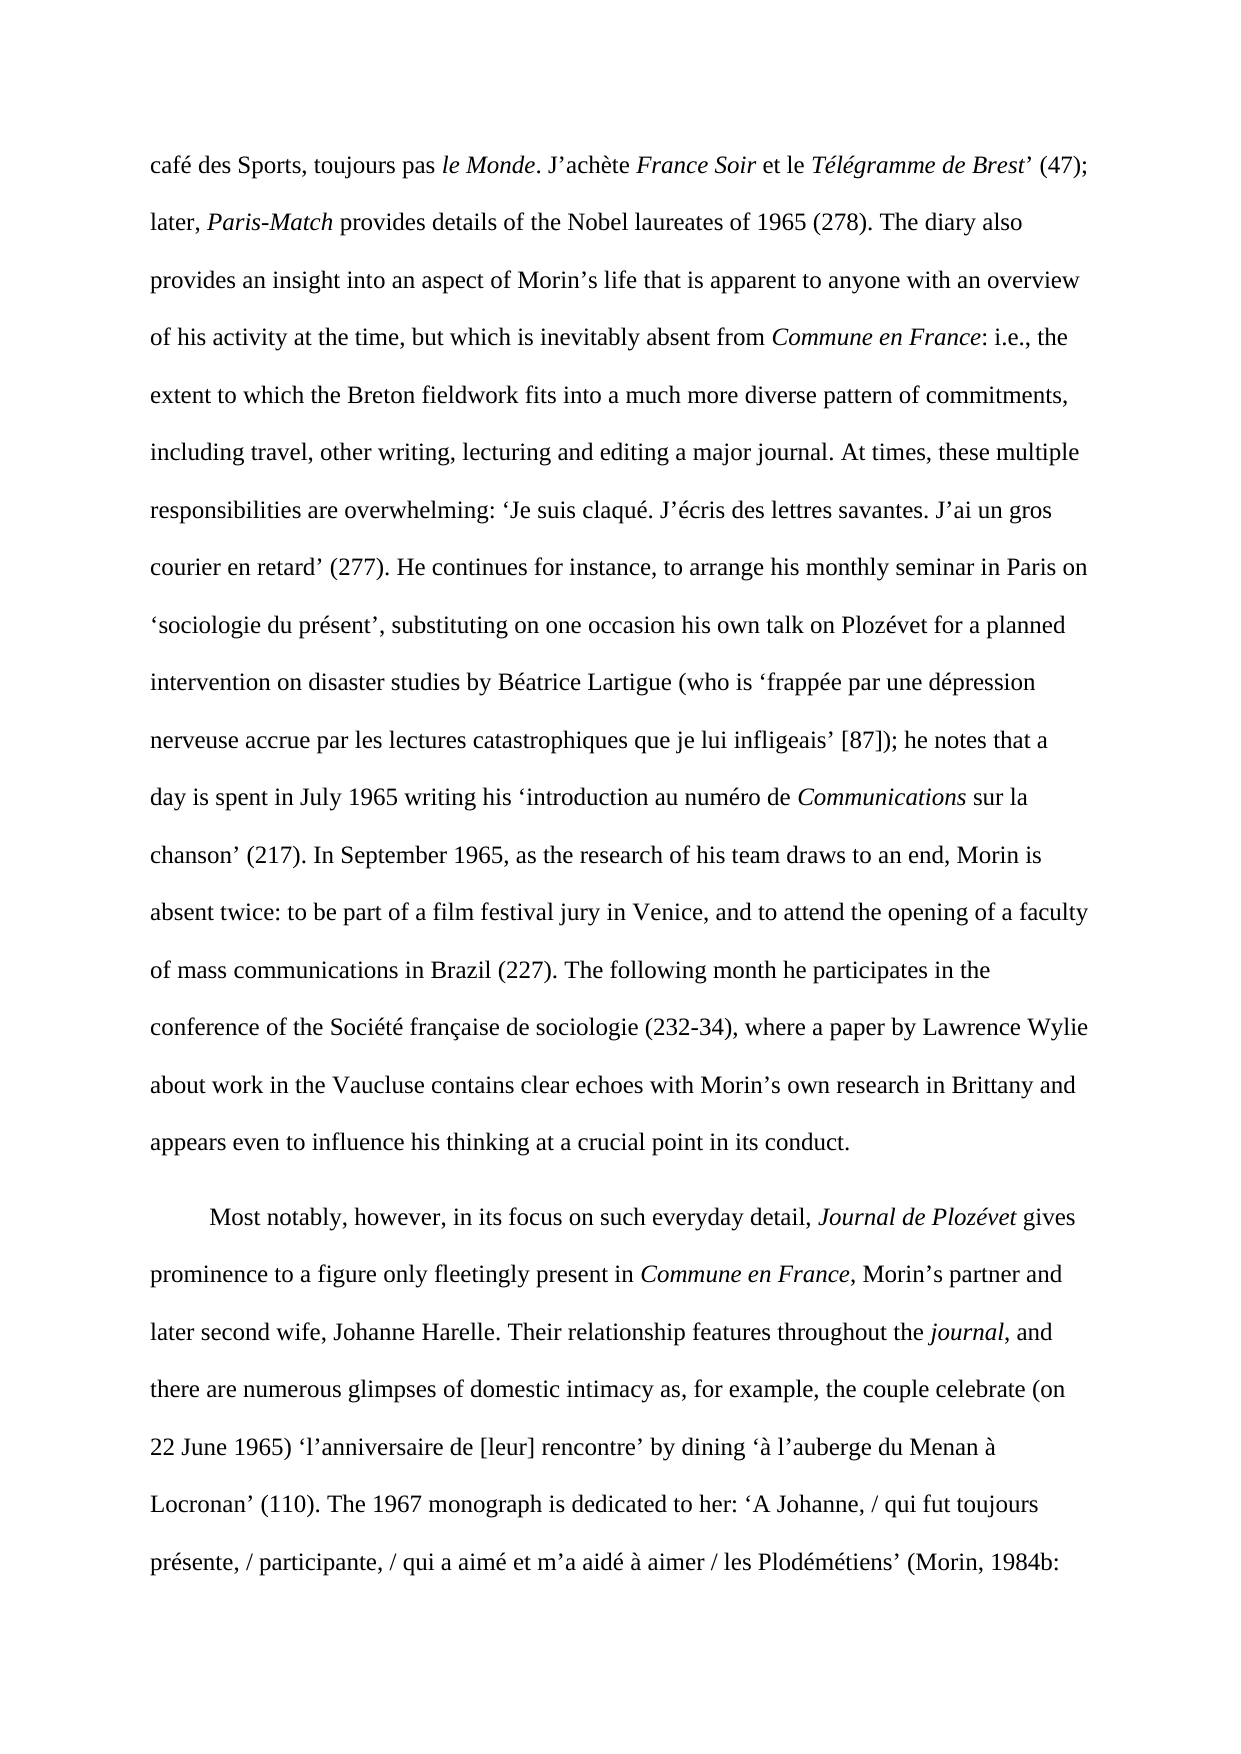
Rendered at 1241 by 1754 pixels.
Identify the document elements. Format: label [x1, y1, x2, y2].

text [150, 1202, 1090, 1575]
text [150, 150, 1090, 1156]
